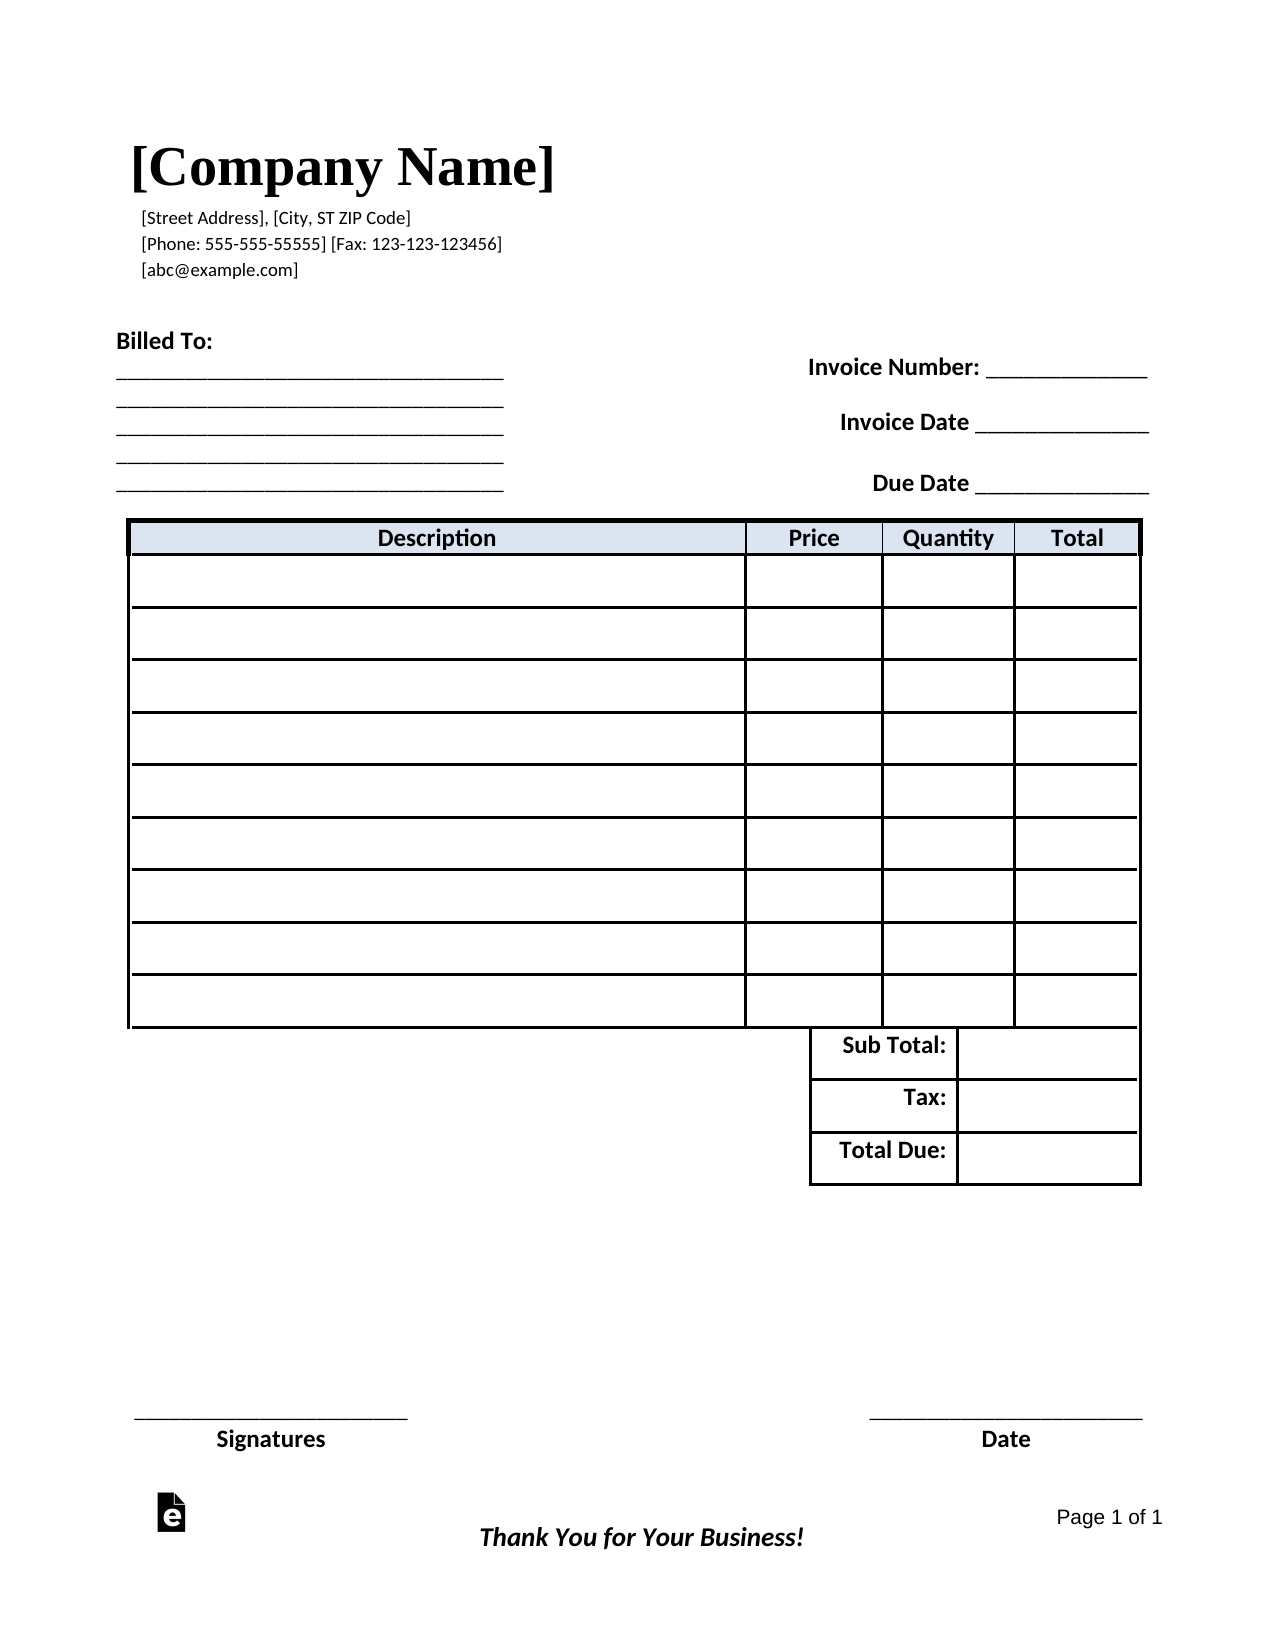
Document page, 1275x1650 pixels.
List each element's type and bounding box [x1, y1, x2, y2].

picture [150, 1491, 192, 1533]
